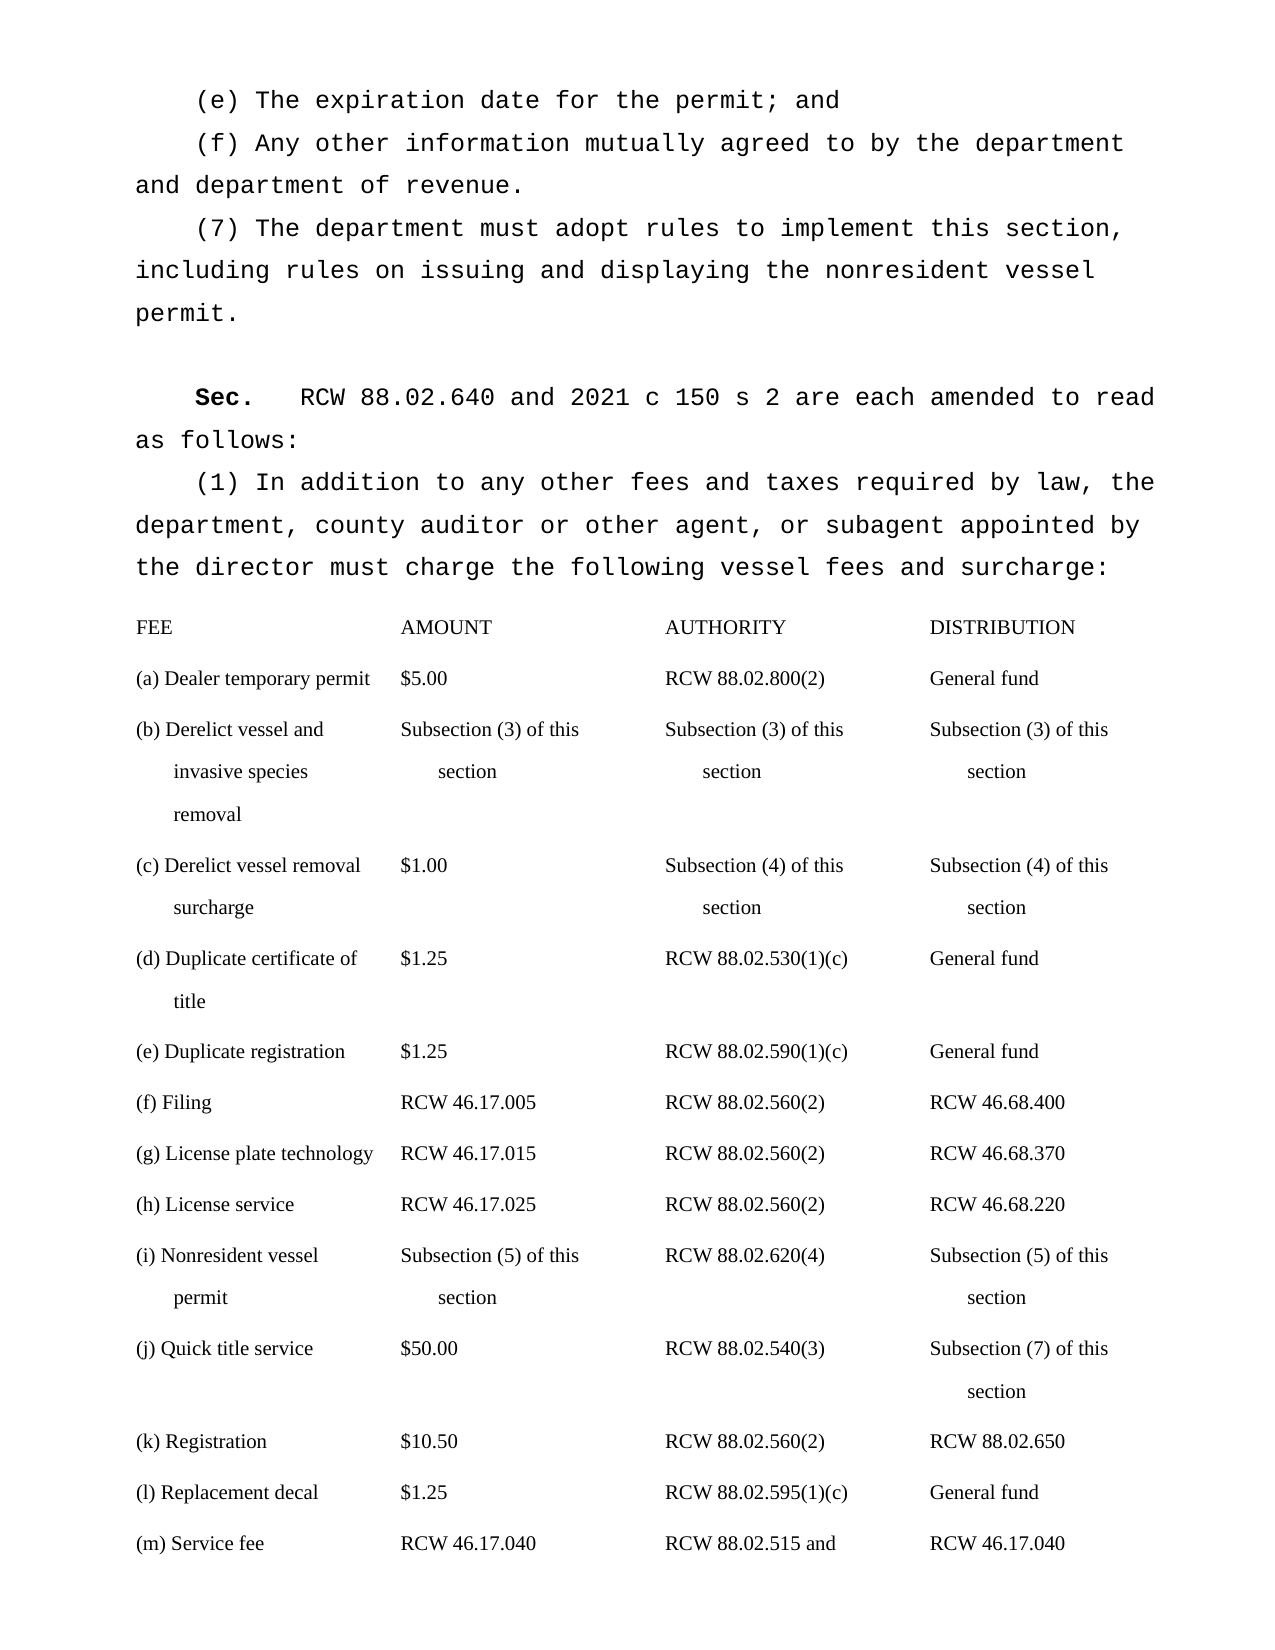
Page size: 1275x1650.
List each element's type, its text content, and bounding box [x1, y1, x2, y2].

table_cell Subsection (3) of this section [917, 698, 1182, 834]
table_cell (i) Nonresident vessel permit [123, 1224, 388, 1317]
table_cell RCW 46.68.220 [917, 1173, 1182, 1224]
table_header AUTHORITY [653, 597, 917, 647]
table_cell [653, 1513, 917, 1563]
table_cell $5.00 [388, 648, 652, 698]
text (e) The expiration date for the permit; and [135, 75, 1170, 117]
table_cell (c) Derelict vessel removal surcharge [123, 834, 388, 927]
table_cell RCW 46.17.025 [388, 1173, 652, 1224]
table_cell RCW 46.17.015 [388, 1123, 652, 1173]
text (7) The department must adopt rules to implement this section, including rules on issuing and displaying the nonresident vessel permit. [135, 202, 1170, 330]
table_cell $10.50 [388, 1411, 652, 1462]
table_cell RCW 88.02.800(2) [653, 648, 917, 698]
table_cell RCW 46.17.005 [388, 1072, 652, 1122]
table_header DISTRIBUTION [917, 597, 1182, 647]
table_cell RCW 88.02.540(3) [653, 1318, 917, 1411]
table_cell RCW 46.68.400 [917, 1072, 1182, 1122]
table_cell Subsection (3) of this section [388, 698, 652, 834]
table_cell RCW 88.02.595(1)(c) [653, 1462, 917, 1512]
table_cell (b) Derelict vessel and invasive species removal [123, 698, 388, 834]
table_cell RCW 46.68.370 [917, 1123, 1182, 1173]
table_cell RCW 88.02.620(4) [653, 1224, 917, 1317]
table_cell (h) License service [123, 1173, 388, 1224]
table_cell RCW 88.02.530(1)(c) [653, 928, 917, 1021]
table_cell General fund [917, 1462, 1182, 1512]
table_cell RCW 46.17.040 [388, 1513, 652, 1563]
table_cell RCW 88.02.560(2) [653, 1123, 917, 1173]
table_cell (f) Filing [123, 1072, 388, 1122]
table_cell $1.25 [388, 928, 652, 1021]
table_cell RCW 88.02.560(2) [653, 1072, 917, 1122]
table_cell $1.25 [388, 1021, 652, 1072]
table_cell General fund [917, 648, 1182, 698]
table_cell (d) Duplicate certificate of title [123, 928, 388, 1021]
table_cell (l) Replacement decal [123, 1462, 388, 1512]
table_cell General fund [917, 928, 1182, 1021]
table_cell $1.25 [388, 1462, 652, 1512]
table_header FEE [123, 597, 388, 647]
table_cell (a) Dealer temporary permit [123, 648, 388, 698]
text (1) In addition to any other fees and taxes required by law, the department, county auditor or other agent, or subagent appointed by the director must charge the following vessel fees and surcharge: [135, 457, 1170, 584]
table_header AMOUNT [388, 597, 652, 647]
table_cell Subsection (4) of this section [653, 834, 917, 927]
table_cell RCW 88.02.560(2) [653, 1173, 917, 1224]
table_cell (e) Duplicate registration [123, 1021, 388, 1072]
table_cell (k) Registration [123, 1411, 388, 1462]
table_cell RCW 88.02.560(2) [653, 1411, 917, 1462]
table_cell $50.00 [388, 1318, 652, 1411]
table_cell Subsection (5) of this section [388, 1224, 652, 1317]
table_cell $1.00 [388, 834, 652, 927]
table_cell Subsection (4) of this section [917, 834, 1182, 927]
table_cell General fund [917, 1021, 1182, 1072]
text (f) Any other information mutually agreed to by the department and department of revenue. [135, 117, 1170, 202]
text Sec. RCW 88.02.640 and 2021 c 150 s 2 are each amended to read as follows: [135, 372, 1170, 457]
table_cell Subsection (5) of this section [917, 1224, 1182, 1317]
table_cell Subsection (7) of this section [917, 1318, 1182, 1411]
table_cell Subsection (3) of this section [653, 698, 917, 834]
table_cell (j) Quick title service [123, 1318, 388, 1411]
table_cell (m) Service fee [123, 1513, 388, 1563]
table_cell RCW 88.02.590(1)(c) [653, 1021, 917, 1072]
table_cell RCW 88.02.650 [917, 1411, 1182, 1462]
table_cell (g) License plate technology [123, 1123, 388, 1173]
table_cell RCW 46.17.040 [917, 1513, 1182, 1563]
